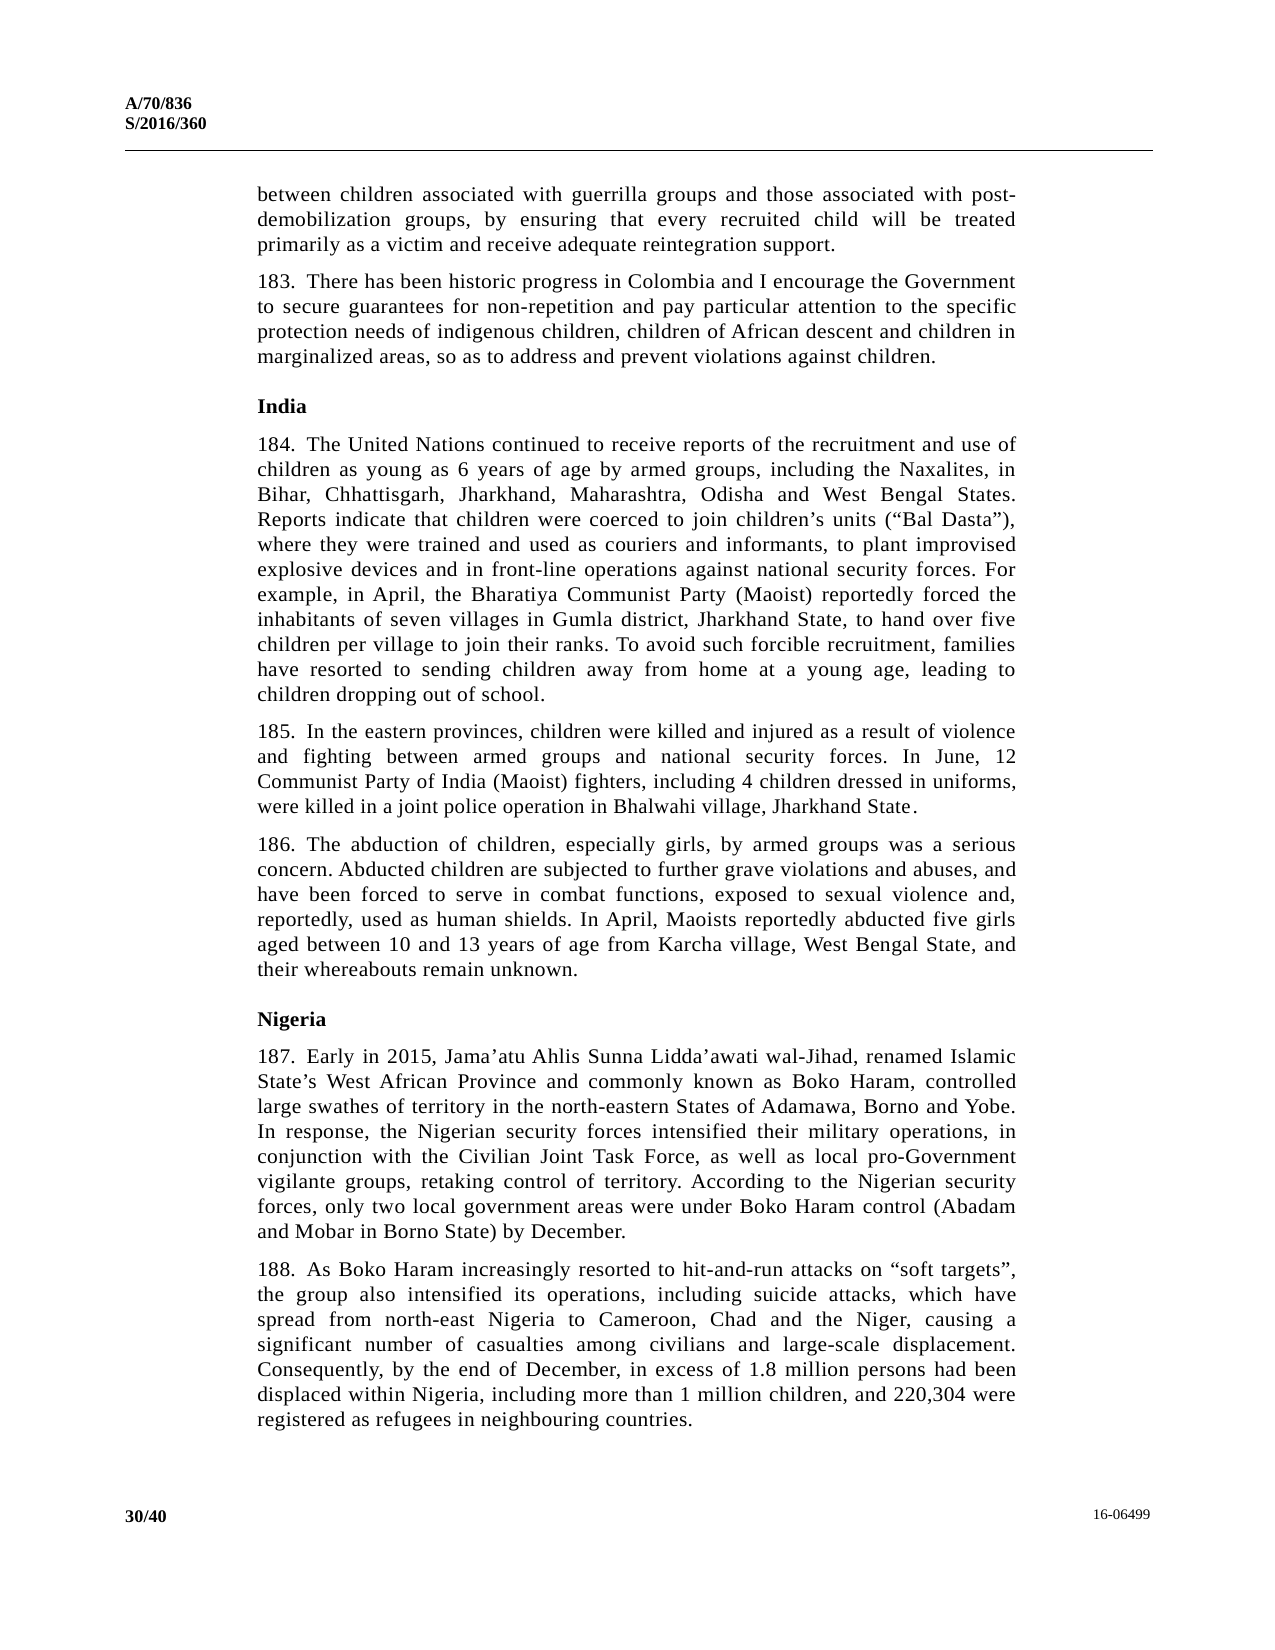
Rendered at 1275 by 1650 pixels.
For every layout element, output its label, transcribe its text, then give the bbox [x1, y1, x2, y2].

text India [125, 394, 1019, 419]
text 185. In the eastern provinces, children were killed and injured as a result of violence and fighting between armed groups and national security forces. In June, 12 Communist Party of India (Maoist) fighters, including 4 children dressed in uniforms, were killed in a joint police operation in Bhalwahi village, Jharkhand State. [257, 719, 1018, 819]
text 186. The abduction of children, especially girls, by armed groups was a serious concern. Abducted children are subjected to further grave violations and abuses, and have been forced to serve in combat functions, exposed to sexual violence and, reportedly, used as human shields. In April, Maoists reportedly abducted five girls aged between 10 and 13 years of age from Karcha village, West Bengal State, and their whereabouts remain unknown. [257, 831, 1018, 981]
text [257, 181, 1018, 256]
text 188. As Boko Haram increasingly resorted to hit-and-run attacks on “soft targets”, the group also intensified its operations, including suicide attacks, which have spread from north-east Nigeria to Cameroon, Chad and the Niger, causing a significant number of casualties among civilians and large-scale displacement. Consequently, by the end of December, in excess of 1.8 million persons had been displaced within Nigeria, including more than 1 million children, and 220,304 were registered as refugees in neighbouring countries. [257, 1256, 1018, 1431]
text 183. There has been historic progress in Colombia and I encourage the Government to secure guarantees for non-repetition and pay particular attention to the specific protection needs of indigenous children, children of African descent and children in marginalized areas, so as to address and prevent violations against children. [257, 269, 1018, 369]
text 184. The United Nations continued to receive reports of the recruitment and use of children as young as 6 years of age by armed groups, including the Naxalites, in Bihar, Chhattisgarh, Jharkhand, Maharashtra, Odisha and West Bengal States. Reports indicate that children were coerced to join children’s units (“Bal Dasta”), where they were trained and used as couriers and informants, to plant improvised explosive devices and in front-line operations against national security forces. For example, in April, the Bharatiya Communist Party (Maoist) reportedly forced the inhabitants of seven villages in Gumla district, Jharkhand State, to hand over five children per village to join their ranks. To avoid such forcible recruitment, families have resorted to sending children away from home at a young age, leading to children dropping out of school. [257, 431, 1018, 706]
text 187. Early in 2015, Jama’atu Ahlis Sunna Lidda’awati wal-Jihad, renamed Islamic State’s West African Province and commonly known as Boko Haram, controlled large swathes of territory in the north-eastern States of Adamawa, Borno and Yobe. In response, the Nigerian security forces intensified their military operations, in conjunction with the Civilian Joint Task Force, as well as local pro-Government vigilante groups, retaking control of territory. According to the Nigerian security forces, only two local government areas were under Boko Haram control (Abadam and Mobar in Borno State) by December. [257, 1044, 1018, 1244]
text Nigeria [125, 1006, 1019, 1031]
